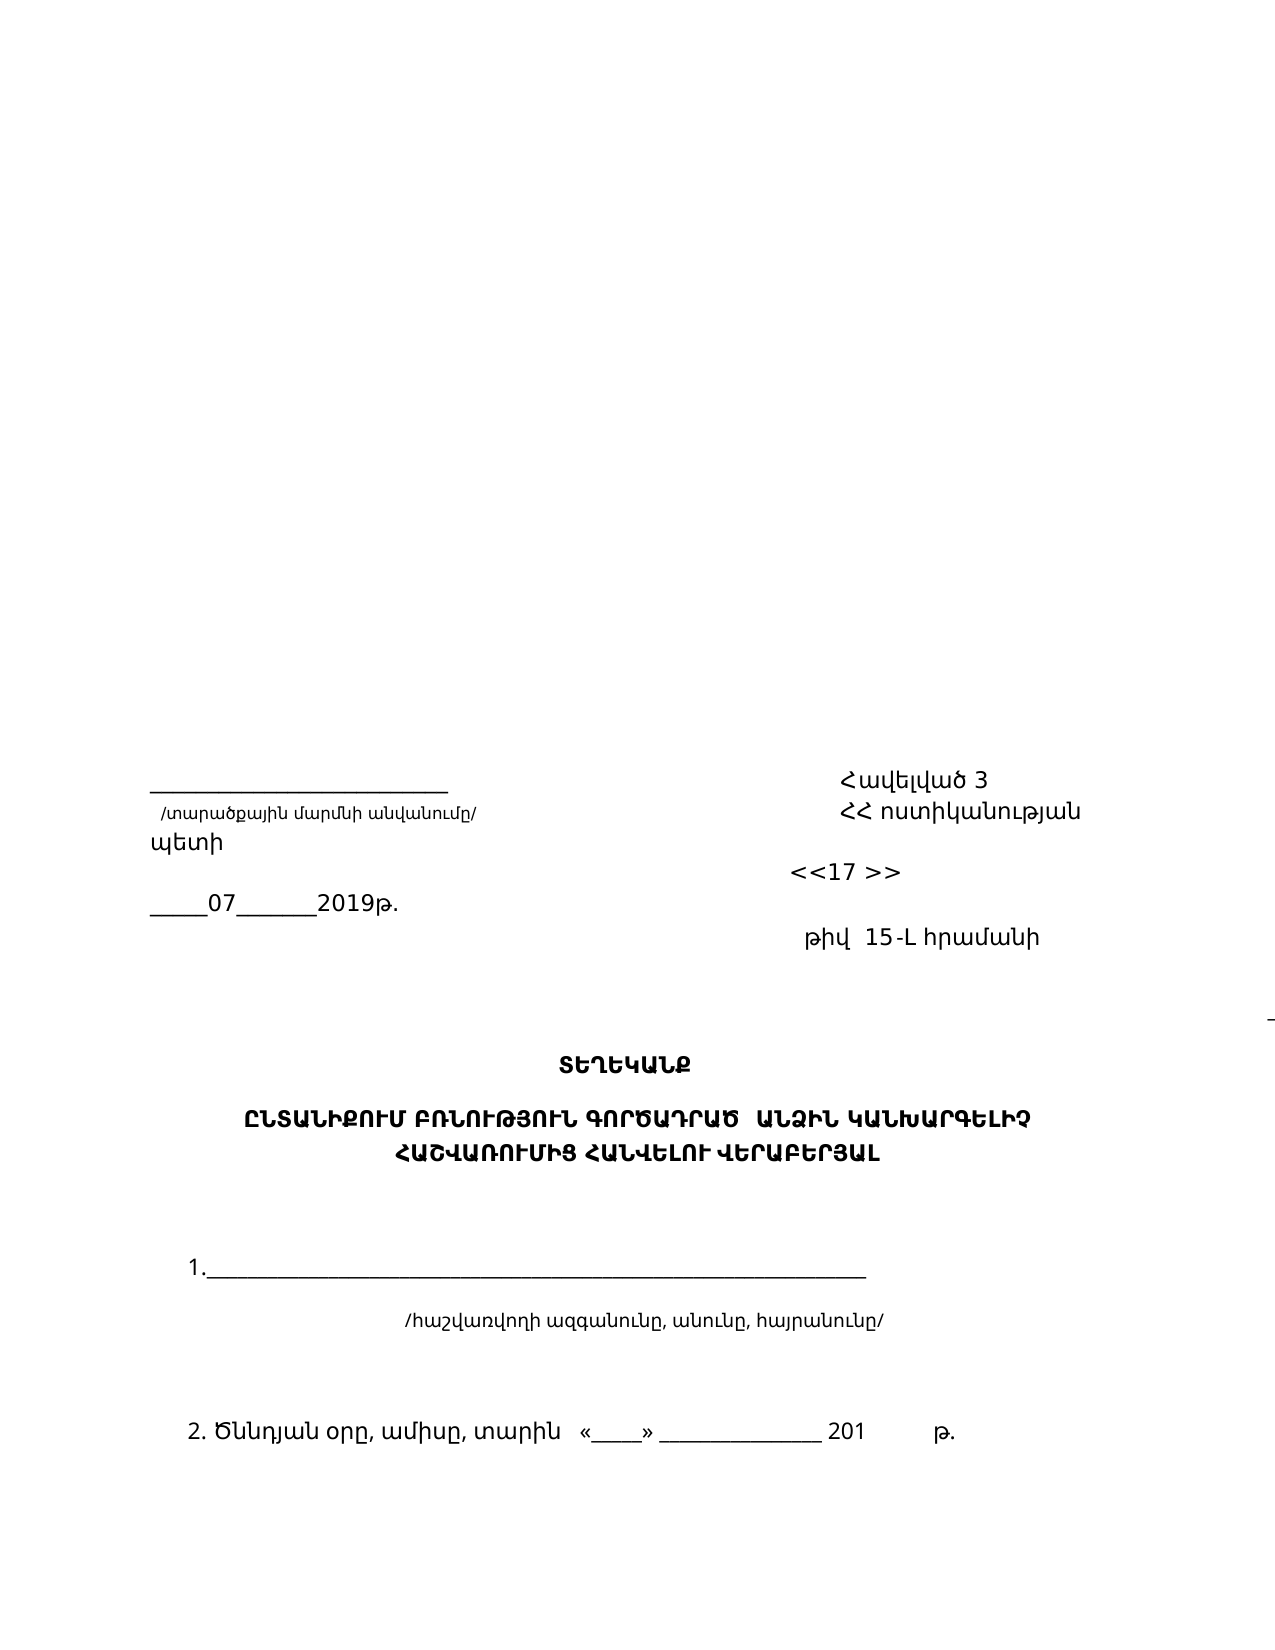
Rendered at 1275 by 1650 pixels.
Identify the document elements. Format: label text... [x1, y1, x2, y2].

text 2. Ծննդյան օրը, ամիսը, տարին «_____» ________________ 201 թ. [187, 1414, 1125, 1446]
text ԸՆՏԱՆԻՔՈՒՄ ԲՌՆՈՒԹՅՈՒՆ ԳՈՐԾԱԴՐԱԾ ԱՆՁԻՆ ԿԱՆԽԱՐԳԵԼԻՉ ՀԱՇՎԱՌՈՒՄԻՑ ՀԱՆՎԵԼՈՒ ՎԵՐԱԲԵՐՅԱԼ [150, 1106, 1125, 1169]
text 1._________________________________________________________________ [187, 1251, 1125, 1282]
text /տարածքային մարմնի անվանումը/ ՀՀ ոստիկանության պետի [150, 798, 1125, 855]
text թիվ 15-Լ հրամանի [150, 921, 1125, 988]
text _ [1123, 992, 1275, 1024]
text <<17 >> _____07_______2019թ. [150, 859, 1125, 917]
text ՏԵՂԵԿԱՆՔ [371, 1049, 1125, 1081]
text __________________________ Հավելված 3 [150, 767, 1125, 794]
text /հաշվառվողի ազգանունը, անունը, հայրանունը/ [261, 1308, 1125, 1333]
